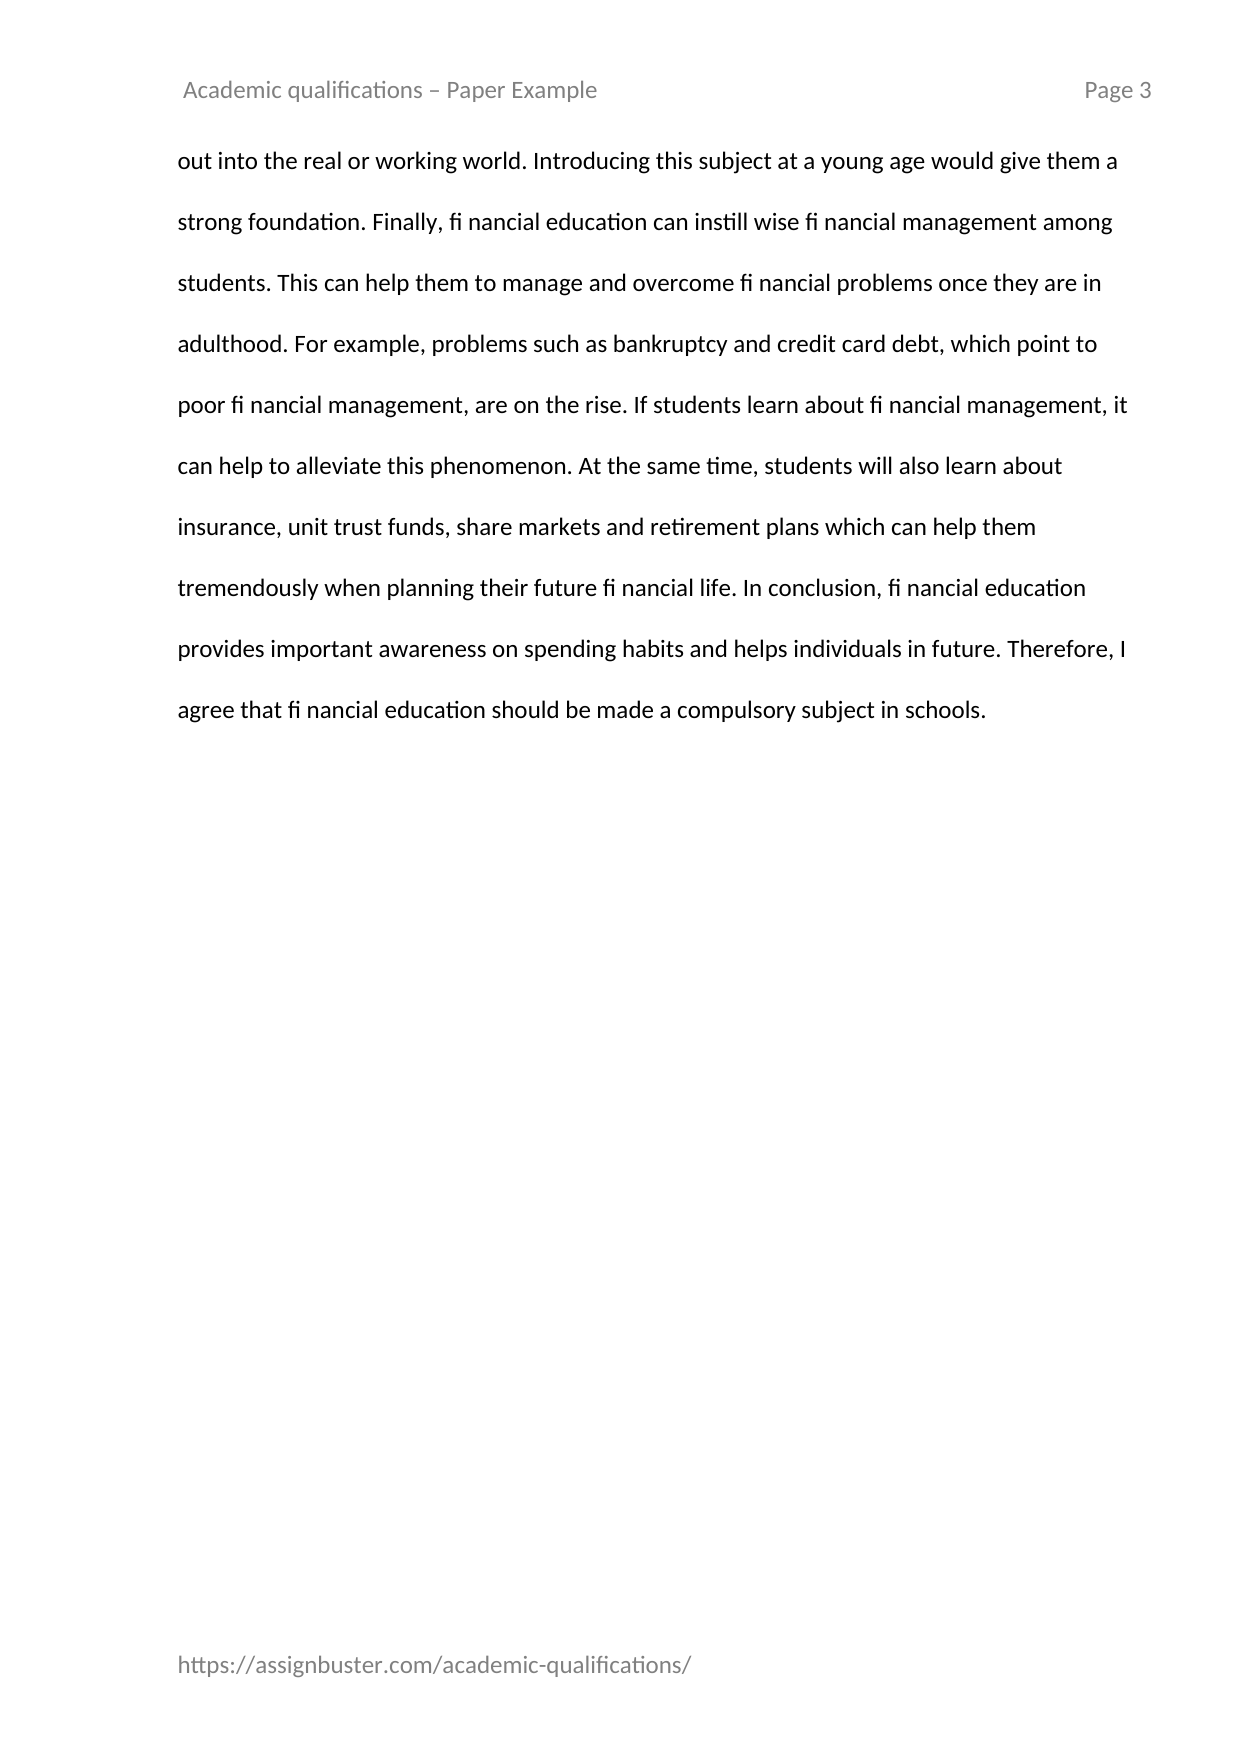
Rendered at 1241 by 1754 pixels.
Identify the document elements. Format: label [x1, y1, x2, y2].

text [177, 145, 1152, 725]
